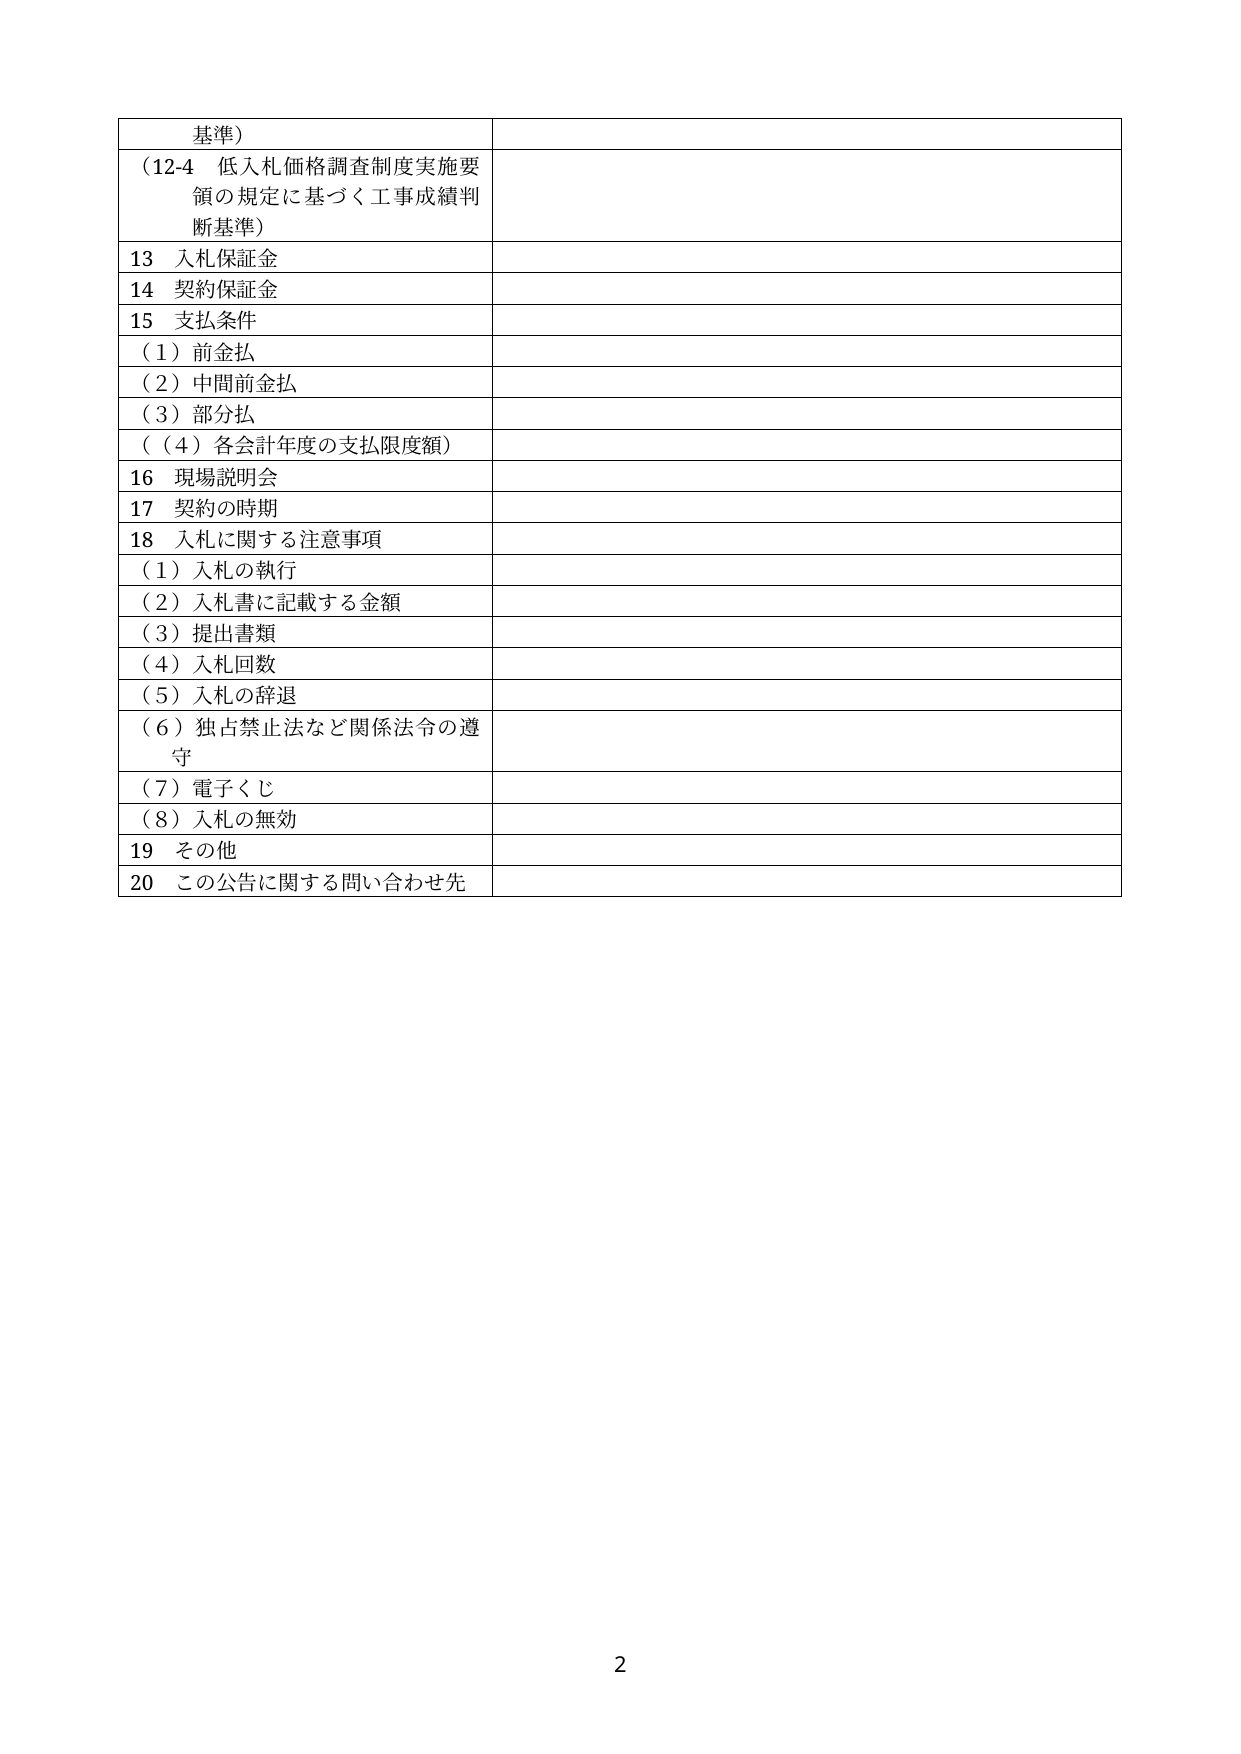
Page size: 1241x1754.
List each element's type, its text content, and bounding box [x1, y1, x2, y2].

table_cell （５）入札の辞退 [119, 680, 492, 710]
table_cell [493, 866, 1121, 896]
table_cell 19 その他 [119, 835, 492, 865]
table_cell [493, 772, 1121, 802]
table_cell [493, 336, 1121, 366]
table_cell （６）独占禁止法など関係法令の遵守 [119, 711, 492, 771]
table_cell [493, 711, 1121, 771]
table_cell [493, 586, 1121, 616]
table_cell [493, 680, 1121, 710]
table_cell （12-4 低入札価格調査制度実施要領の規定に基づく工事成績判断基準） [119, 150, 492, 241]
table_cell [493, 305, 1121, 335]
table_cell （１）前金払 [119, 336, 492, 366]
table_cell （３）部分払 [119, 398, 492, 428]
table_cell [119, 119, 492, 149]
table_cell （４）入札回数 [119, 648, 492, 678]
table_cell （３）提出書類 [119, 617, 492, 647]
table_cell （２）入札書に記載する金額 [119, 586, 492, 616]
table_cell （１）入札の執行 [119, 555, 492, 585]
table_cell 15 支払条件 [119, 305, 492, 335]
table_cell （２）中間前金払 [119, 367, 492, 397]
table_cell [493, 150, 1121, 241]
table_cell 14 契約保証金 [119, 273, 492, 303]
table_cell 18 入札に関する注意事項 [119, 523, 492, 553]
table_cell [493, 242, 1121, 272]
table_cell [493, 617, 1121, 647]
table_cell （（４）各会計年度の支払限度額） [119, 430, 492, 460]
table_cell 16 現場説明会 [119, 461, 492, 491]
table_cell [493, 555, 1121, 585]
table_cell [493, 461, 1121, 491]
table_cell [493, 492, 1121, 522]
table_cell 17 契約の時期 [119, 492, 492, 522]
table_cell [493, 648, 1121, 678]
table_cell （８）入札の無効 [119, 804, 492, 834]
table_cell [493, 835, 1121, 865]
table_cell [493, 523, 1121, 553]
table_cell [493, 804, 1121, 834]
table_cell [493, 119, 1121, 149]
table_cell 20 この公告に関する問い合わせ先 [119, 866, 492, 896]
table_cell [493, 398, 1121, 428]
table_cell 13 入札保証金 [119, 242, 492, 272]
table_cell [493, 273, 1121, 303]
table_cell （７）電子くじ [119, 772, 492, 802]
table_cell [493, 430, 1121, 460]
table_cell [493, 367, 1121, 397]
